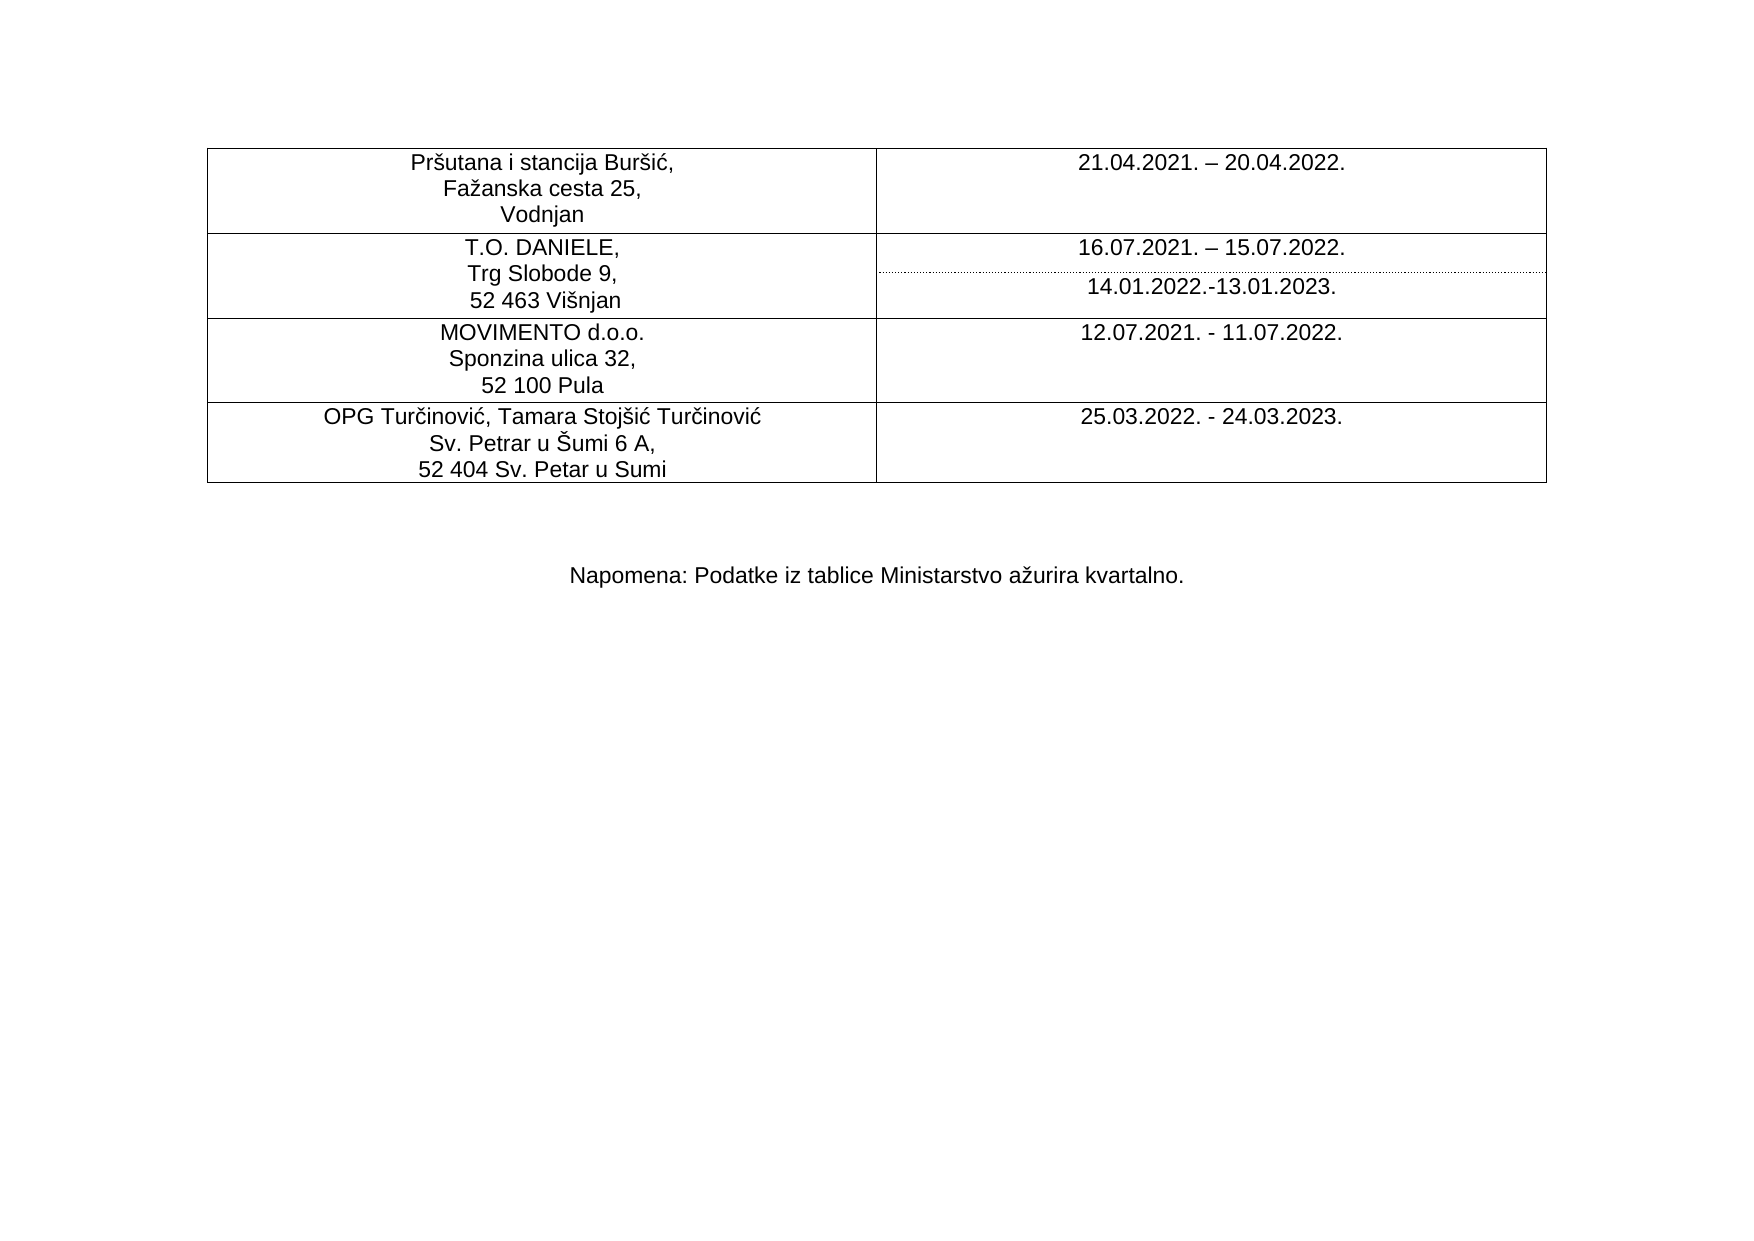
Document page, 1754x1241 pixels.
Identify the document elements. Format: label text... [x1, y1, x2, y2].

table_cell 25.03.2022. - 24.03.2023. [877, 403, 1546, 482]
table_cell T.O. DANIELE, Trg Slobode 9, 52 463 Višnjan [208, 234, 876, 318]
table_cell 14.01.2022.-13.01.2023. [877, 272, 1546, 318]
table_cell MOVIMENTO d.o.o. Sponzina ulica 32, 52 100 Pula [208, 319, 876, 402]
table_cell Pršutana i stancija Buršić, Fažanska cesta 25, Vodnjan [208, 149, 876, 233]
text Napomena: Podatke iz tablice Ministarstvo ažurira kvartalno. [148, 562, 1606, 589]
table_cell 16.07.2021. – 15.07.2022. [877, 234, 1546, 272]
table_cell 21.04.2021. – 20.04.2022. [877, 149, 1546, 233]
table_cell OPG Turčinović, Tamara Stojšić Turčinović Sv. Petrar u Šumi 6 A, 52 404 Sv. Petar u Sumi [208, 403, 876, 482]
table_cell 12.07.2021. - 11.07.2022. [877, 319, 1546, 402]
